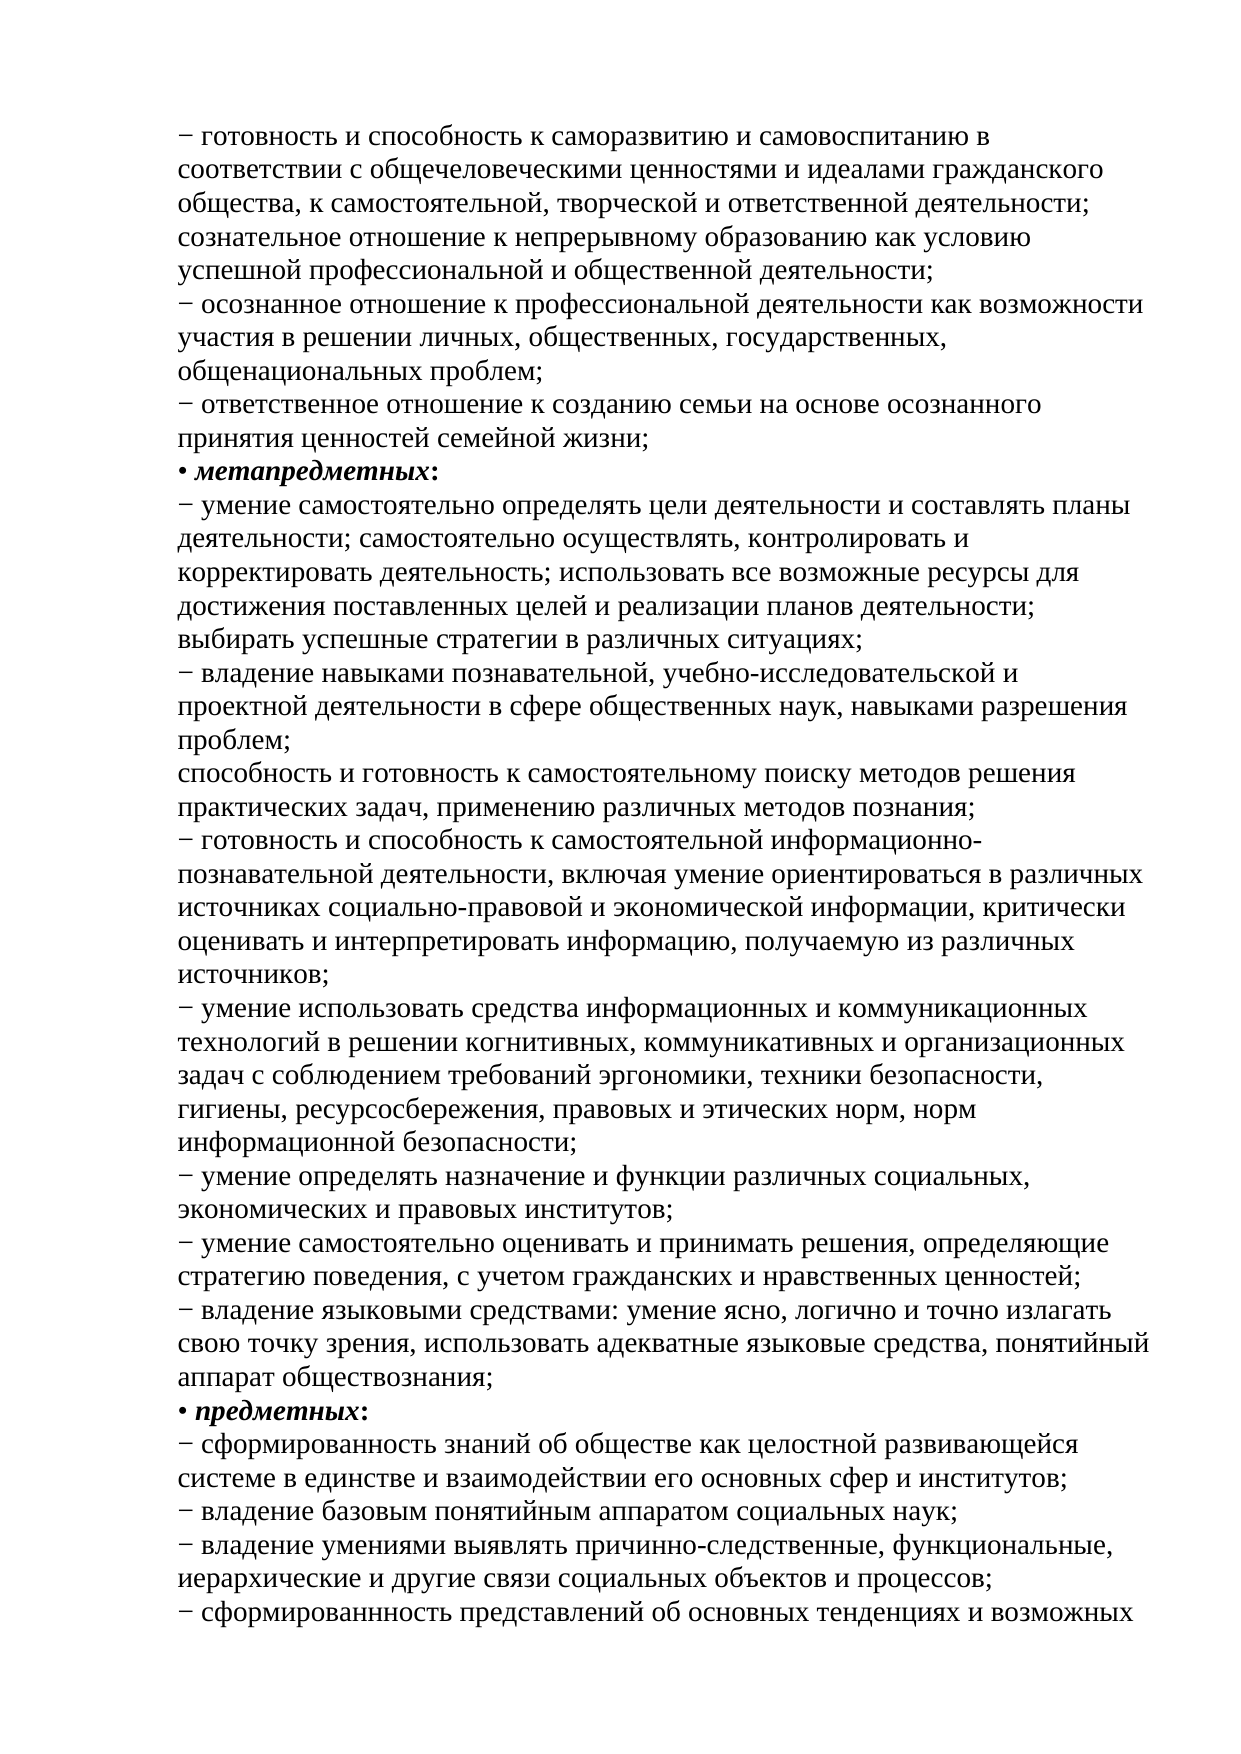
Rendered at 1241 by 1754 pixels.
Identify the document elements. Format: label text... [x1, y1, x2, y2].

text аппарат обществознания; [177, 1359, 1152, 1393]
text − умение использовать средства информационных и коммуникационных технологий в решении когнитивных, коммуникативных и организационных [177, 990, 1152, 1057]
text задач с соблюдением требований эргономики, техники безопасности, гигиены, ресурсосбережения, правовых и этических норм, норм информационной безопасности; [177, 1057, 1152, 1158]
text • метапредметных: [177, 453, 1152, 487]
text способность и готовность к самостоятельному поиску методов решения практических задач, применению различных методов познания; [177, 755, 1152, 822]
text − владение навыками познавательной, учебно-исследовательской и проектной деятельности в сфере общественных наук, навыками разрешения проблем; [177, 655, 1152, 755]
text деятельности; самостоятельно осуществлять, контролировать и корректировать деятельность; использовать все возможные ресурсы для достижения поставленных целей и реализации планов деятельности; выбирать успешные стратегии в различных ситуациях; [177, 521, 1152, 655]
text − сформированнность представлений об основных тенденциях и возможных [177, 1594, 1152, 1627]
text − осознанное отношение к профессиональной деятельности как возможности [177, 286, 1152, 319]
text − владение языковыми средствами: умение ясно, логично и точно излагать [177, 1292, 1152, 1326]
text участия в решении личных, общественных, государственных, общенациональных проблем; [177, 319, 1152, 386]
text − владение умениями выявлять причинно-следственные, функциональные, [177, 1527, 1152, 1560]
text • предметных: [177, 1393, 1152, 1426]
text − сформированность знаний об обществе как целостной развивающейся системе в единстве и взаимодействии его основных сфер и институтов; [177, 1426, 1152, 1493]
text − владение базовым понятийным аппаратом социальных наук; [177, 1493, 1152, 1527]
text иерархические и другие связи социальных объектов и процессов; [177, 1560, 1152, 1594]
text − готовность и способность к саморазвитию и самовоспитанию в соответствии с общечеловеческими ценностями и идеалами гражданского общества, к самостоятельной, творческой и ответственной деятельности; сознательное отношение к непрерывному образованию как условию успешной профессиональной и общественной деятельности; [177, 118, 1152, 286]
text − умение самостоятельно определять цели деятельности и составлять планы [177, 487, 1152, 521]
text свою точку зрения, использовать адекватные языковые средства, понятийный [177, 1326, 1152, 1359]
text стратегию поведения, с учетом гражданских и нравственных ценностей; [177, 1258, 1152, 1292]
text − умение определять назначение и функции различных социальных, экономических и правовых институтов; [177, 1158, 1152, 1225]
text − готовность и способность к самостоятельной информационно-познавательной деятельности, включая умение ориентироваться в различных источниках социально-правовой и экономической информации, критически оценивать и интерпретировать информацию, получаемую из различных источников; [177, 822, 1152, 990]
text − ответственное отношение к созданию семьи на основе осознанного принятия ценностей семейной жизни; [177, 386, 1152, 453]
text − умение самостоятельно оценивать и принимать решения, определяющие [177, 1225, 1152, 1258]
